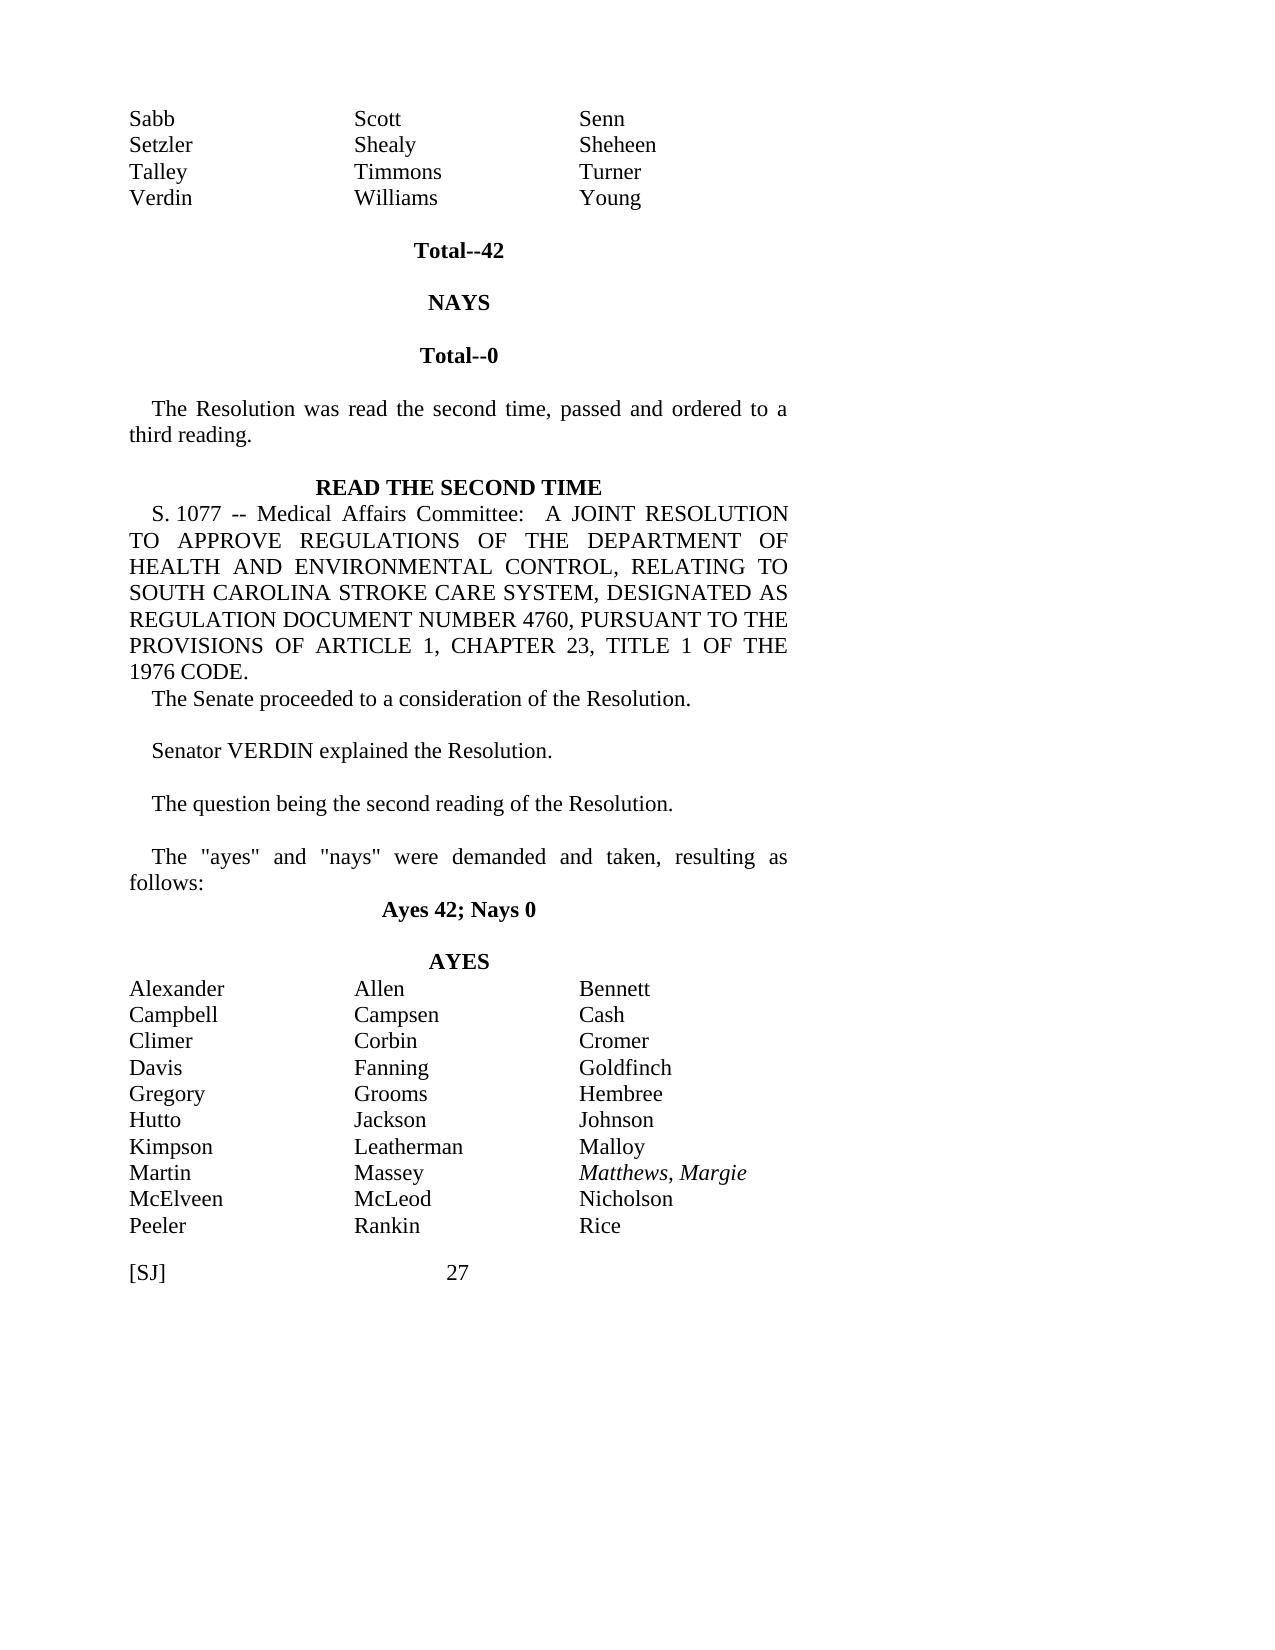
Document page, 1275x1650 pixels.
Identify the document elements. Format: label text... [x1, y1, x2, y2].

text Verdin Williams Young [129, 184, 789, 210]
text Alexander Allen Bennett [129, 975, 789, 1001]
text Total--0 [129, 342, 789, 368]
text S. 1077 -- Medical Affairs Committee: A JOINT RESOLUTION TO APPROVE REGULATIONS OF THE DEPARTMENT OF HEALTH AND ENVIRONMENTAL CONTROL, RELATING TO SOUTH CAROLINA STROKE CARE SYSTEM, DESIGNATED AS REGULATION DOCUMENT NUMBER 4760, PURSUANT TO THE PROVISIONS OF ARTICLE 1, CHAPTER 23, TITLE 1 OF THE 1976 CODE. [129, 500, 789, 685]
text The Resolution was read the second time, passed and ordered to a third reading. [129, 395, 789, 448]
text Campbell Campsen Cash [129, 1001, 789, 1027]
text Kimpson Leatherman Malloy [129, 1133, 789, 1159]
text Peeler Rankin Rice [129, 1212, 789, 1238]
text The "ayes" and "nays" were demanded and taken, resulting as follows: [129, 843, 789, 896]
text Setzler Shealy Sheheen [129, 131, 789, 158]
text Sabb Scott Senn [129, 105, 789, 131]
text Senator VERDIN explained the Resolution. [129, 737, 789, 764]
text AYES [129, 948, 789, 975]
text Martin Massey Matthews, Margie [129, 1159, 789, 1186]
text Hutto Jackson Johnson [129, 1106, 789, 1133]
text READ THE SECOND TIME [129, 474, 789, 500]
text Ayes 42; Nays 0 [129, 896, 789, 922]
text Climer Corbin Cromer [129, 1027, 789, 1054]
text NAYS [129, 289, 789, 316]
text Talley Timmons Turner [129, 158, 789, 184]
text McElveen McLeod Nicholson [129, 1186, 789, 1212]
text Davis Fanning Goldfinch [129, 1054, 789, 1080]
text The Senate proceeded to a consideration of the Resolution. [129, 685, 789, 711]
text The question being the second reading of the Resolution. [129, 790, 789, 817]
text Total--42 [129, 237, 789, 263]
text Gregory Grooms Hembree [129, 1080, 789, 1106]
